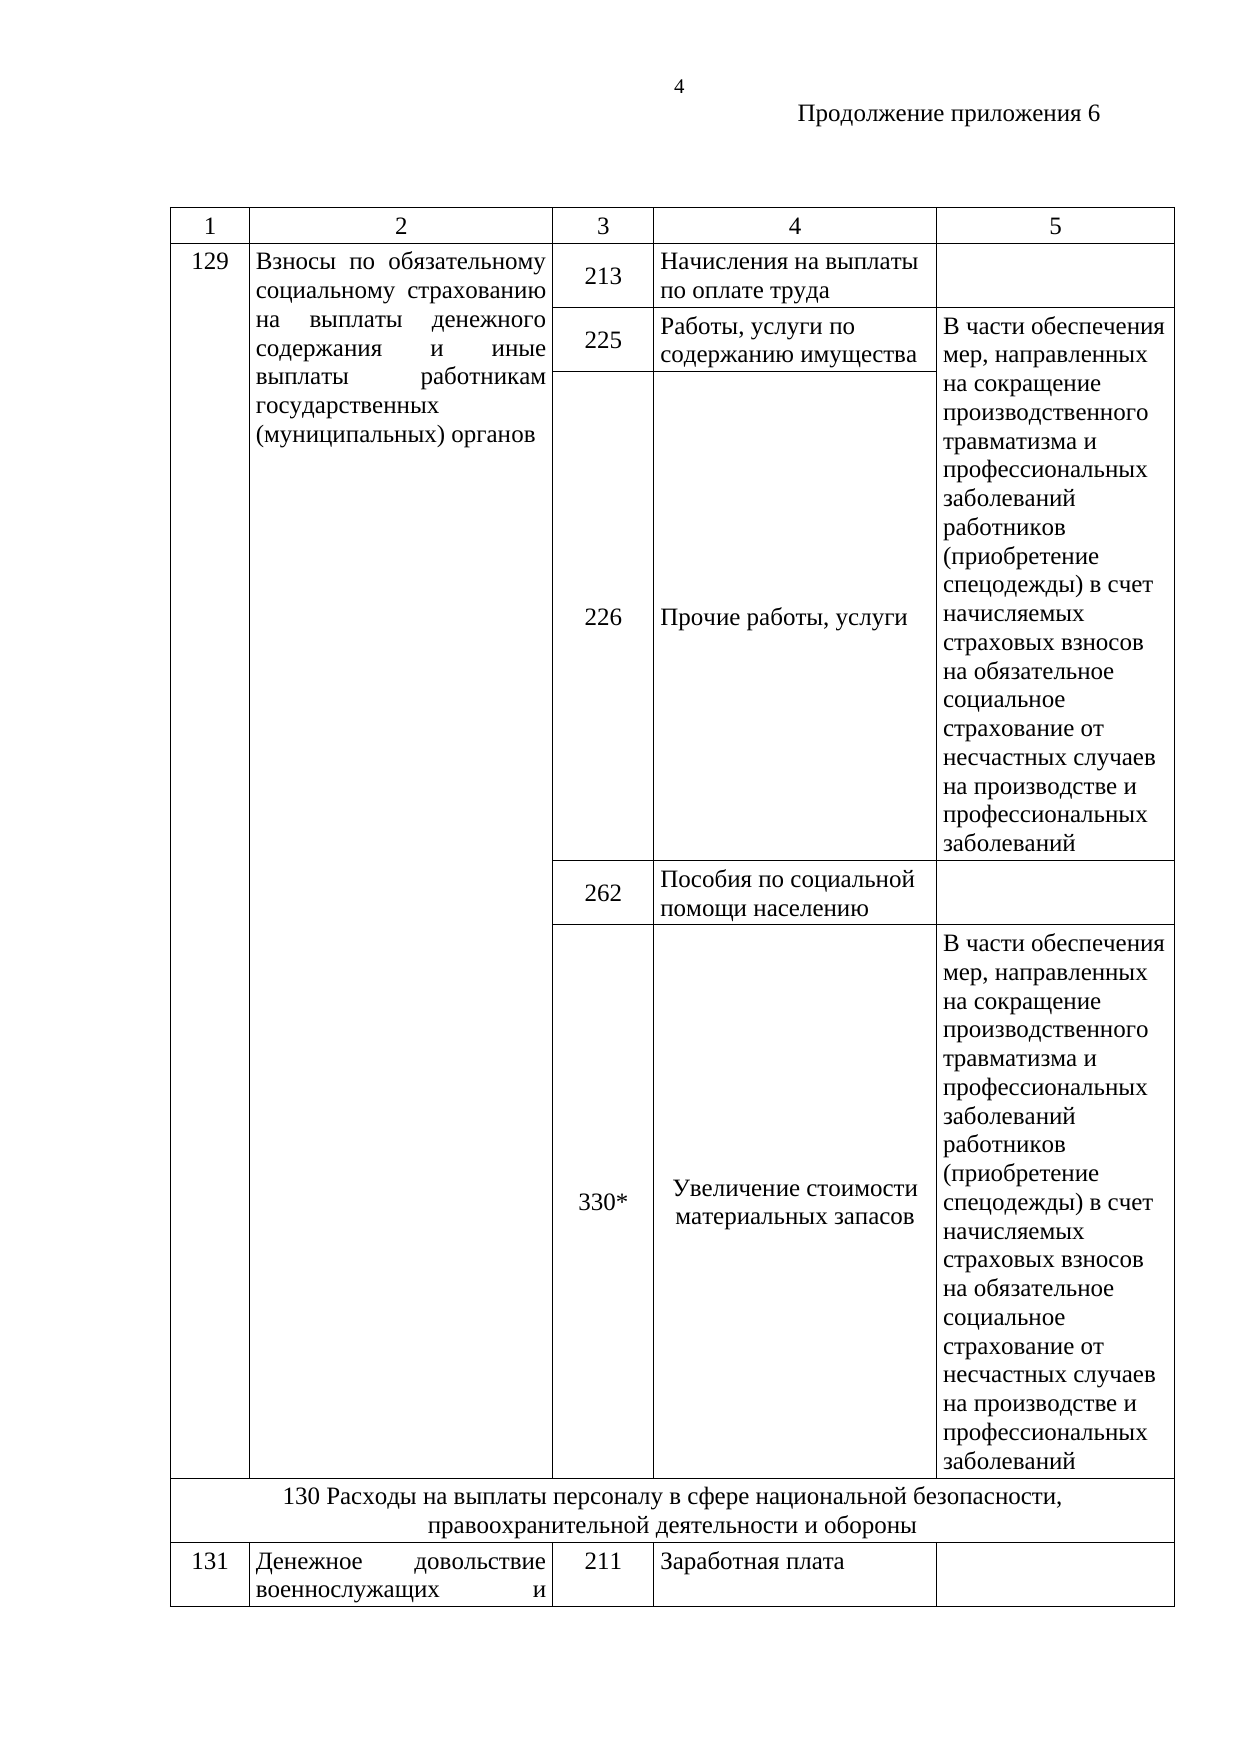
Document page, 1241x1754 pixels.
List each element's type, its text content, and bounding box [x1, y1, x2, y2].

table_cell В части обеспечения мер, направленных на сокращение производственного травматизма и профессиональных заболеваний работников (приобретение спецодежды) в счет начисляемых страховых взносов на обязательное социальное страхование от несчастных случаев на производстве и профессиональных заболеваний [937, 308, 1174, 860]
table_cell Работы, услуги по содержанию имущества [654, 308, 936, 371]
table_cell [937, 1543, 1174, 1606]
table_cell Увеличение стоимости материальных запасов [654, 925, 936, 1477]
table_header 3 [553, 208, 653, 242]
table_cell 262 [553, 861, 653, 924]
table_header 1 [171, 208, 249, 242]
table_cell [937, 244, 1174, 307]
table_cell Начисления на выплаты по оплате труда [654, 244, 936, 307]
table_header 2 [250, 208, 552, 242]
table_cell Пособия по социальной помощи населению [654, 861, 936, 924]
table_cell 213 [553, 244, 653, 307]
table_cell 211 [553, 1543, 653, 1606]
table_cell 225 [553, 308, 653, 371]
table_cell 330* [553, 925, 653, 1477]
table_cell Взносы по обязательному социальному страхованию на выплаты денежного содержания и иные выплаты работникам государственных (муниципальных) органов [250, 244, 552, 1477]
table_header 5 [937, 208, 1174, 242]
table_cell В части обеспечения мер, направленных на сокращение производственного травматизма и профессиональных заболеваний работников (приобретение спецодежды) в счет начисляемых страховых взносов на обязательное социальное страхование от несчастных случаев на производстве и профессиональных заболеваний [937, 925, 1174, 1477]
table_cell 226 [553, 372, 653, 860]
table_cell [937, 861, 1174, 924]
table_cell 129 [171, 244, 249, 1477]
table_cell Заработная плата [654, 1543, 936, 1606]
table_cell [250, 1543, 552, 1606]
table_cell Прочие работы, услуги [654, 372, 936, 860]
table_cell 131 [171, 1543, 249, 1606]
table_header 4 [654, 208, 936, 242]
table_cell 130 Расходы на выплаты персоналу в сфере национальной безопасности, правоохранительной деятельности и обороны [171, 1479, 1174, 1542]
